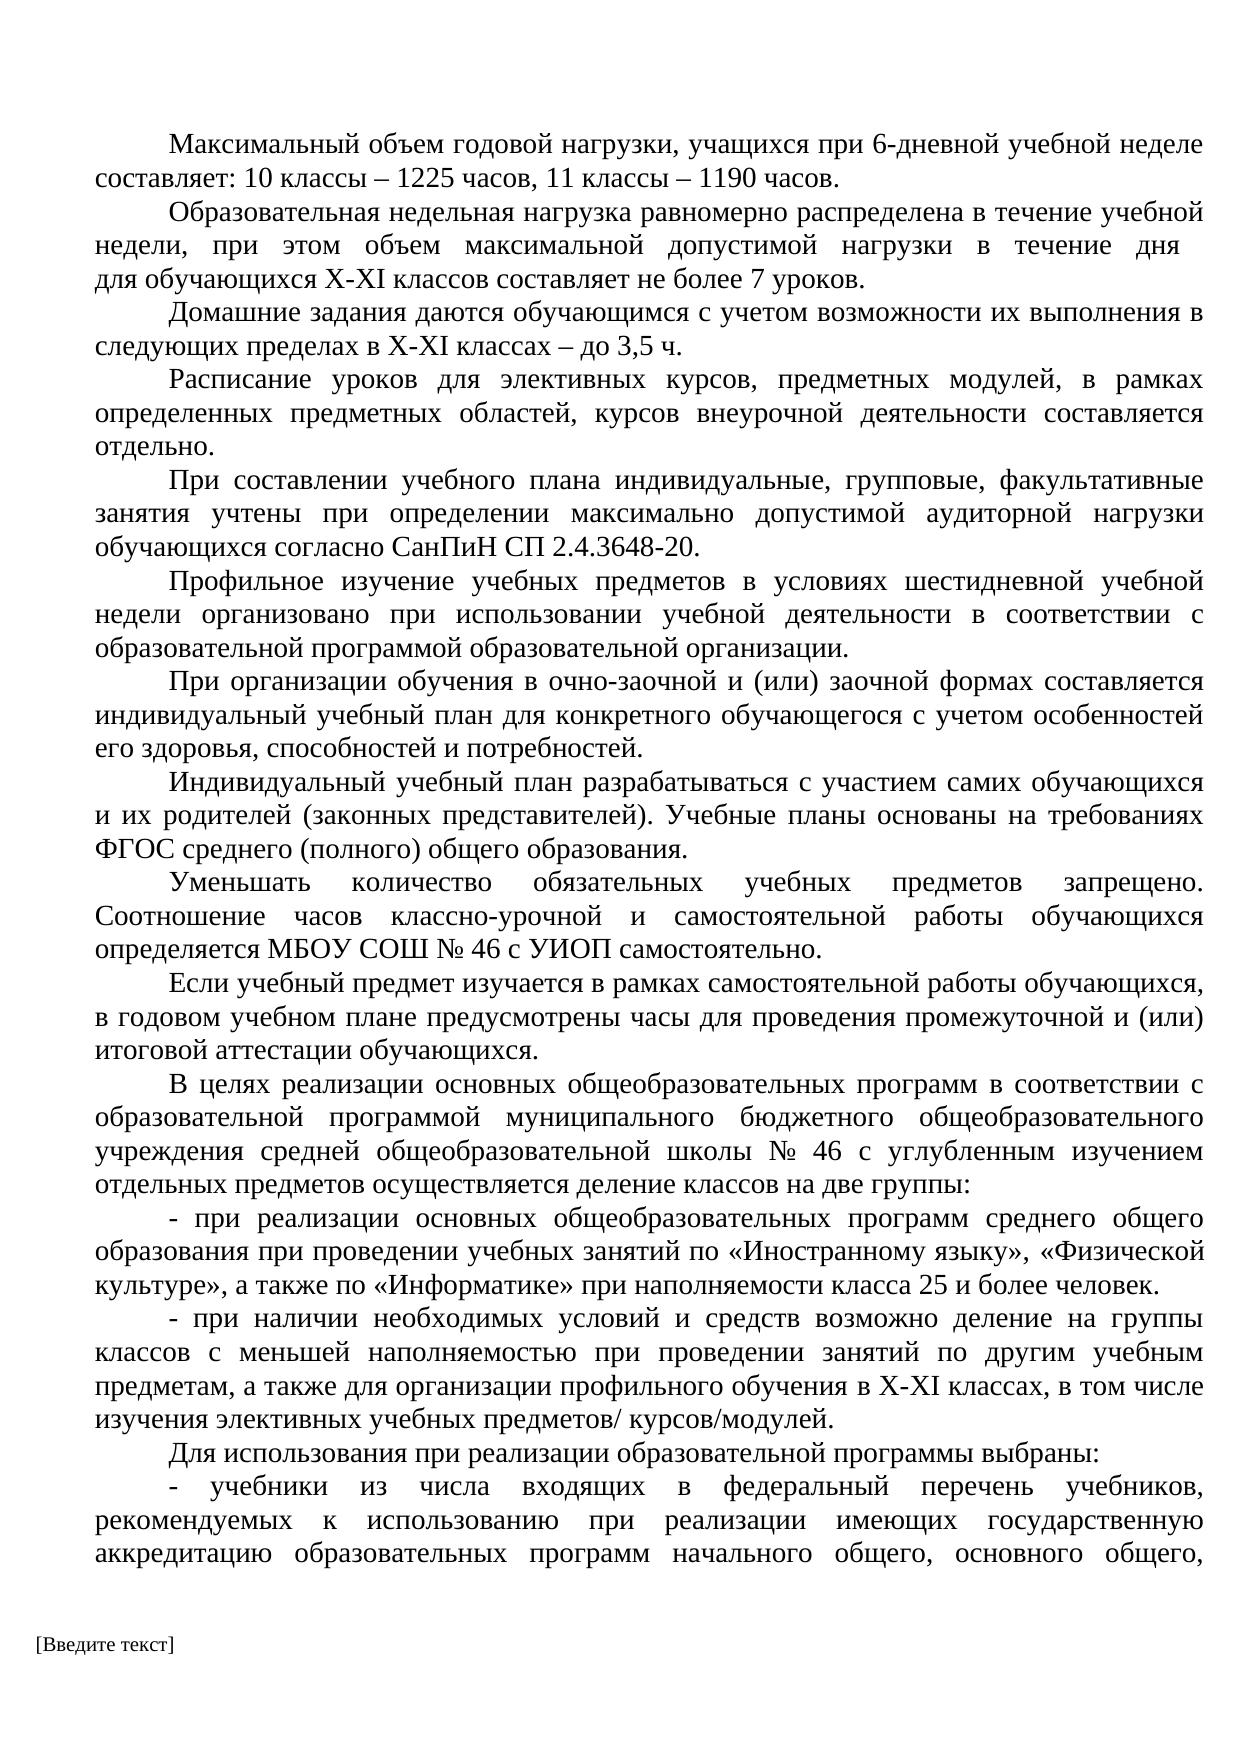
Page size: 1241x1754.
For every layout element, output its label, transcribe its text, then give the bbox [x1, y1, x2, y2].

text В целях реализации основных общеобразовательных программ в соответствии с образовательной программой муниципального бюджетного общеобразовательного учреждения средней общеобразовательной школы № 46 с углубленным изучением отдельных предметов осуществляется деление классов на две группы: [94, 1066, 1205, 1200]
text Домашние задания даются обучающимся с учетом возможности их выполнения в следующих пределах в X-XI классах – до 3,5 ч. [94, 294, 1205, 361]
text - при реализации основных общеобразовательных программ среднего общего образования при проведении учебных занятий по «Иностранному языку», «Физической культуре», а также по «Информатике» при наполняемости класса 25 и более человек. [94, 1200, 1205, 1301]
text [94, 1468, 1205, 1569]
text Если учебный предмет изучается в рамках самостоятельной работы обучающихся, в годовом учебном плане предусмотрены часы для проведения промежуточной и (или) итоговой аттестации обучающихся. [94, 965, 1205, 1066]
text Индивидуальный учебный план разрабатываться с участием самих обучающихся и их родителей (законных представителей). Учебные планы основаны на требованиях ФГОС среднего (полного) общего образования. [94, 764, 1205, 864]
text Профильное изучение учебных предметов в условиях шестидневной учебной недели организовано при использовании учебной деятельности в соответствии с образовательной программой образовательной организации. [94, 563, 1205, 663]
text Для использования при реализации образовательной программы выбраны: [94, 1435, 1205, 1468]
text Образовательная недельная нагрузка равномерно распределена в течение учебной недели, при этом объем максимальной допустимой нагрузки в течение дня для обучающихся Х-XI классов составляет не более 7 уроков. [94, 194, 1205, 294]
text - при наличии необходимых условий и средств возможно деление на группы классов с меньшей наполняемостью при проведении занятий по другим учебным предметам, а также для организации профильного обучения в Х-XI классах, в том числе изучения элективных учебных предметов/ курсов/модулей. [94, 1301, 1205, 1435]
text Расписание уроков для элективных курсов, предметных модулей, в рамках определенных предметных областей, курсов внеурочной деятельности составляется отдельно. [94, 361, 1205, 462]
text При организации обучения в очно-заочной и (или) заочной формах составляется индивидуальный учебный план для конкретного обучающегося с учетом особенностей его здоровья, способностей и потребностей. [94, 663, 1205, 764]
text При составлении учебного плана индивидуальные, групповые, факультативные занятия учтены при определении максимально допустимой аудиторной нагрузки обучающихся согласно СанПиН СП 2.4.3648-20. [94, 462, 1205, 563]
text Максимальный объем годовой нагрузки, учащихся при 6-дневной учебной неделе составляет: 10 классы – 1225 часов, 11 классы – 1190 часов. [94, 127, 1205, 194]
text Уменьшать количество обязательных учебных предметов запрещено. Соотношение часов классно-урочной и самостоятельной работы обучающихся определяется МБОУ СОШ № 46 с УИОП самостоятельно. [94, 864, 1205, 965]
